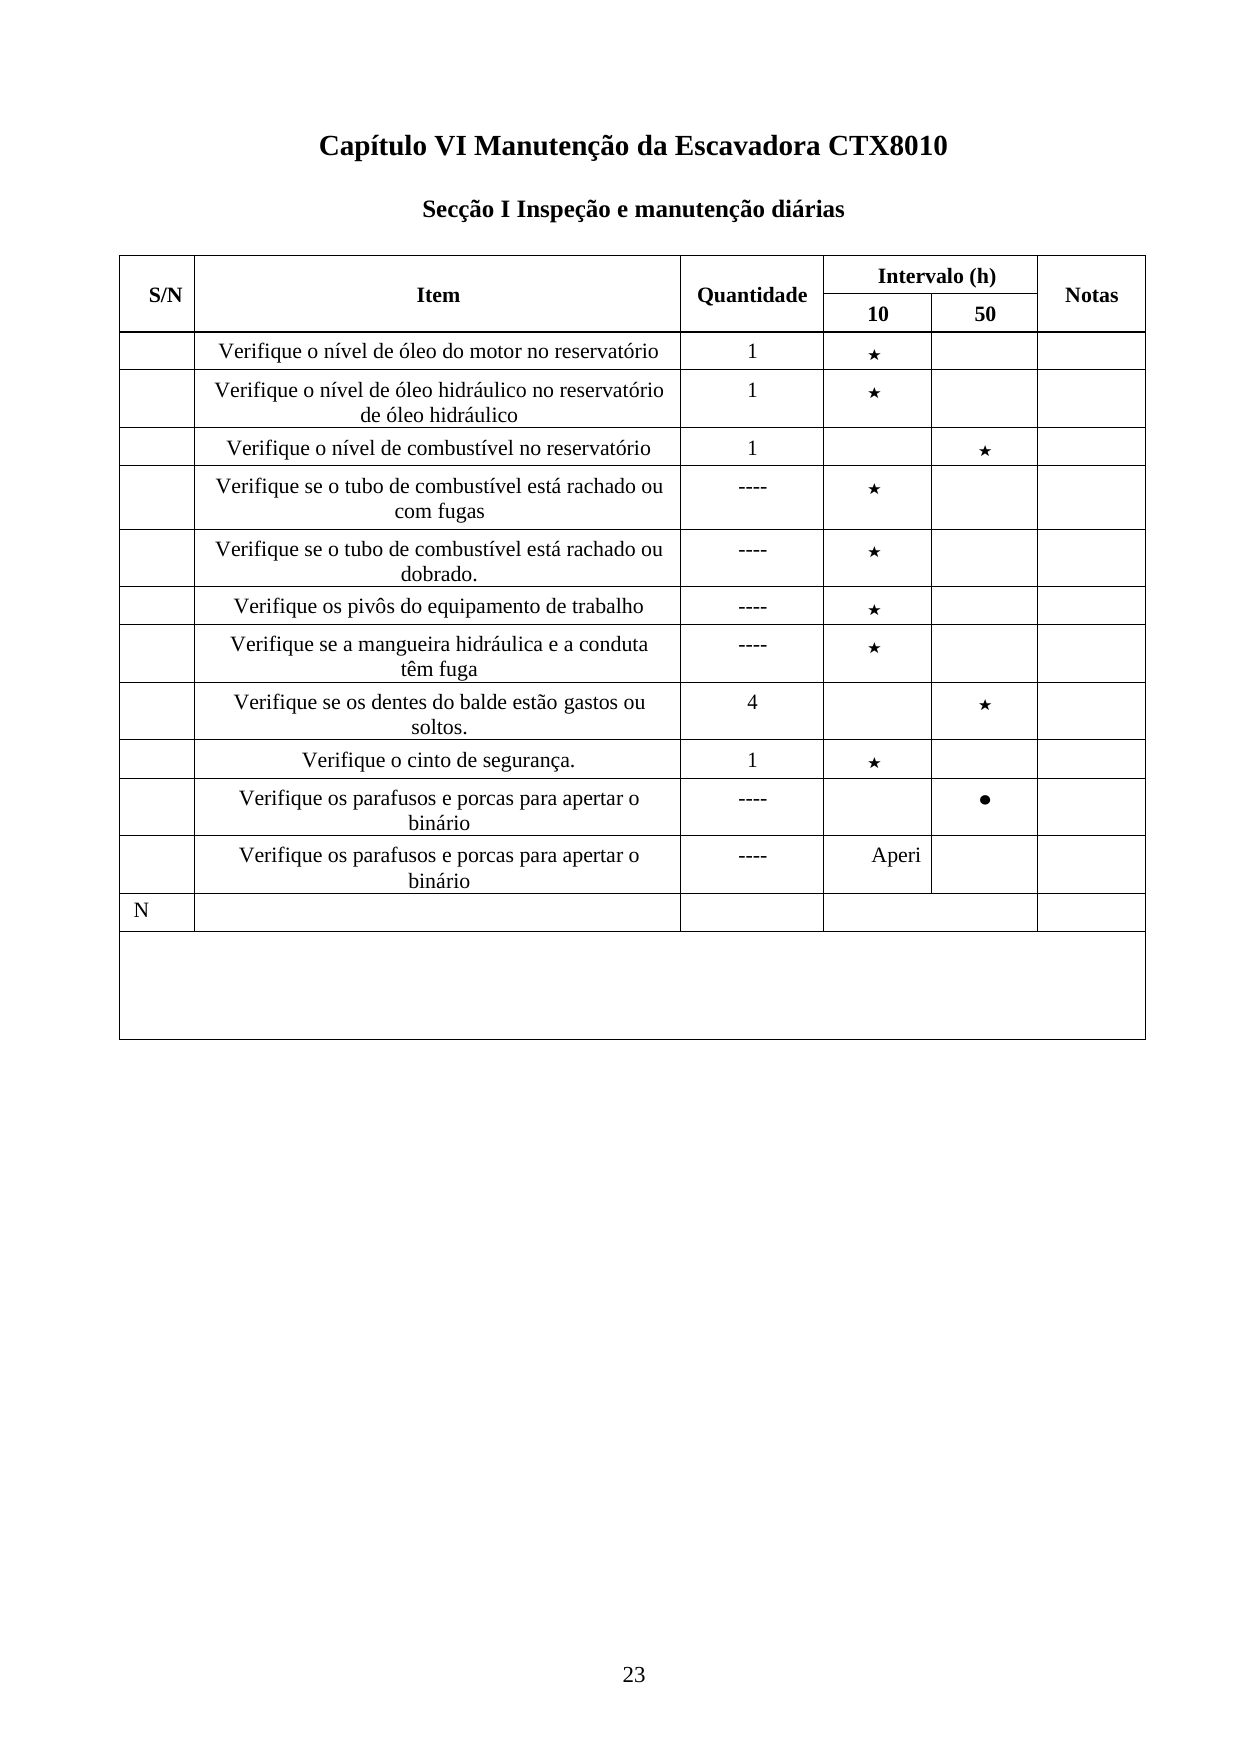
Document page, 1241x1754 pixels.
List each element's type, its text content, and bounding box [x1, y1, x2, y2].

table_header Quantidade [681, 256, 823, 331]
table_header S/N [120, 256, 194, 331]
table_cell [120, 333, 194, 369]
table_cell [1038, 740, 1145, 777]
table_cell ---- [681, 779, 823, 835]
table_cell [932, 333, 1037, 369]
table_cell ★ [824, 530, 931, 586]
table_cell [120, 683, 194, 739]
table_cell 1 [681, 428, 823, 465]
table_cell [1038, 428, 1145, 465]
table_cell [120, 428, 194, 465]
table_cell [120, 466, 194, 528]
table_cell Verifique o nível de óleo hidráulico no reservatório de óleo hidráulico [195, 370, 680, 427]
table_cell [120, 587, 194, 624]
table_cell 4 [681, 683, 823, 739]
table_cell [1038, 333, 1145, 369]
table_cell [932, 836, 1037, 893]
table_cell Verifique o nível de combustível no reservatório [195, 428, 680, 465]
table_cell [824, 779, 931, 835]
table_cell Verifique o nível de óleo do motor no reservatório [195, 333, 680, 369]
table_cell ● [932, 779, 1037, 835]
table_cell [1038, 779, 1145, 835]
table_cell [195, 894, 680, 931]
table_cell [1038, 836, 1145, 893]
table_cell [120, 932, 1145, 1038]
table_cell 1 [681, 333, 823, 369]
table_cell [932, 466, 1037, 528]
table_cell [824, 894, 1037, 931]
table_cell [1038, 530, 1145, 586]
table_cell Verifique se a mangueira hidráulica e a conduta têm fuga [195, 625, 680, 682]
table_cell [1038, 466, 1145, 528]
table_cell Aperi [824, 836, 931, 893]
table_cell ★ [824, 587, 931, 624]
table_cell [120, 625, 194, 682]
table_cell 1 [681, 740, 823, 777]
table_cell [120, 740, 194, 777]
table_cell [120, 370, 194, 427]
table_cell ★ [824, 466, 931, 528]
table_cell ★ [824, 625, 931, 682]
table_cell [932, 530, 1037, 586]
table_cell Verifique se os dentes do balde estão gastos ou soltos. [195, 683, 680, 739]
table_cell [681, 894, 823, 931]
table_cell Verifique o cinto de segurança. [195, 740, 680, 777]
table_cell 10 [824, 294, 931, 331]
table_cell N [120, 894, 194, 931]
table_cell [932, 740, 1037, 777]
table_cell Verifique os parafusos e porcas para apertar o binário [195, 779, 680, 835]
table_cell [932, 370, 1037, 427]
table_cell Verifique se o tubo de combustível está rachado ou dobrado. [195, 530, 680, 586]
table_cell [824, 683, 931, 739]
table_cell ---- [681, 836, 823, 893]
table_cell ★ [932, 428, 1037, 465]
subtitle Capítulo VI Manutenção da Escavadora CTX8010 [206, 128, 1061, 161]
table_cell ---- [681, 625, 823, 682]
table_cell ---- [681, 587, 823, 624]
table_cell [120, 530, 194, 586]
table_cell 50 [932, 294, 1037, 331]
table_cell [1038, 894, 1145, 931]
table_header Notas [1038, 256, 1145, 331]
table_cell [932, 625, 1037, 682]
table_cell [120, 779, 194, 835]
table_cell [120, 836, 194, 893]
table_cell ★ [824, 740, 931, 777]
table_cell ---- [681, 466, 823, 528]
table_cell [824, 428, 931, 465]
table_cell Verifique se o tubo de combustível está rachado ou com fugas [195, 466, 680, 528]
table_cell Verifique os pivôs do equipamento de trabalho [195, 587, 680, 624]
table_cell Verifique os parafusos e porcas para apertar o binário [195, 836, 680, 893]
table_cell ---- [681, 530, 823, 586]
subtitle Secção I Inspeção e manutenção diárias [206, 194, 1061, 222]
table_cell [1038, 625, 1145, 682]
table_header Intervalo (h) [824, 256, 1037, 293]
table_header Item [195, 256, 680, 331]
table_cell ★ [932, 683, 1037, 739]
table_cell [932, 587, 1037, 624]
table_cell ★ [824, 333, 931, 369]
table_cell [1038, 683, 1145, 739]
table_cell 1 [681, 370, 823, 427]
table_cell ★ [824, 370, 931, 427]
table_cell [1038, 370, 1145, 427]
table_cell [1038, 587, 1145, 624]
